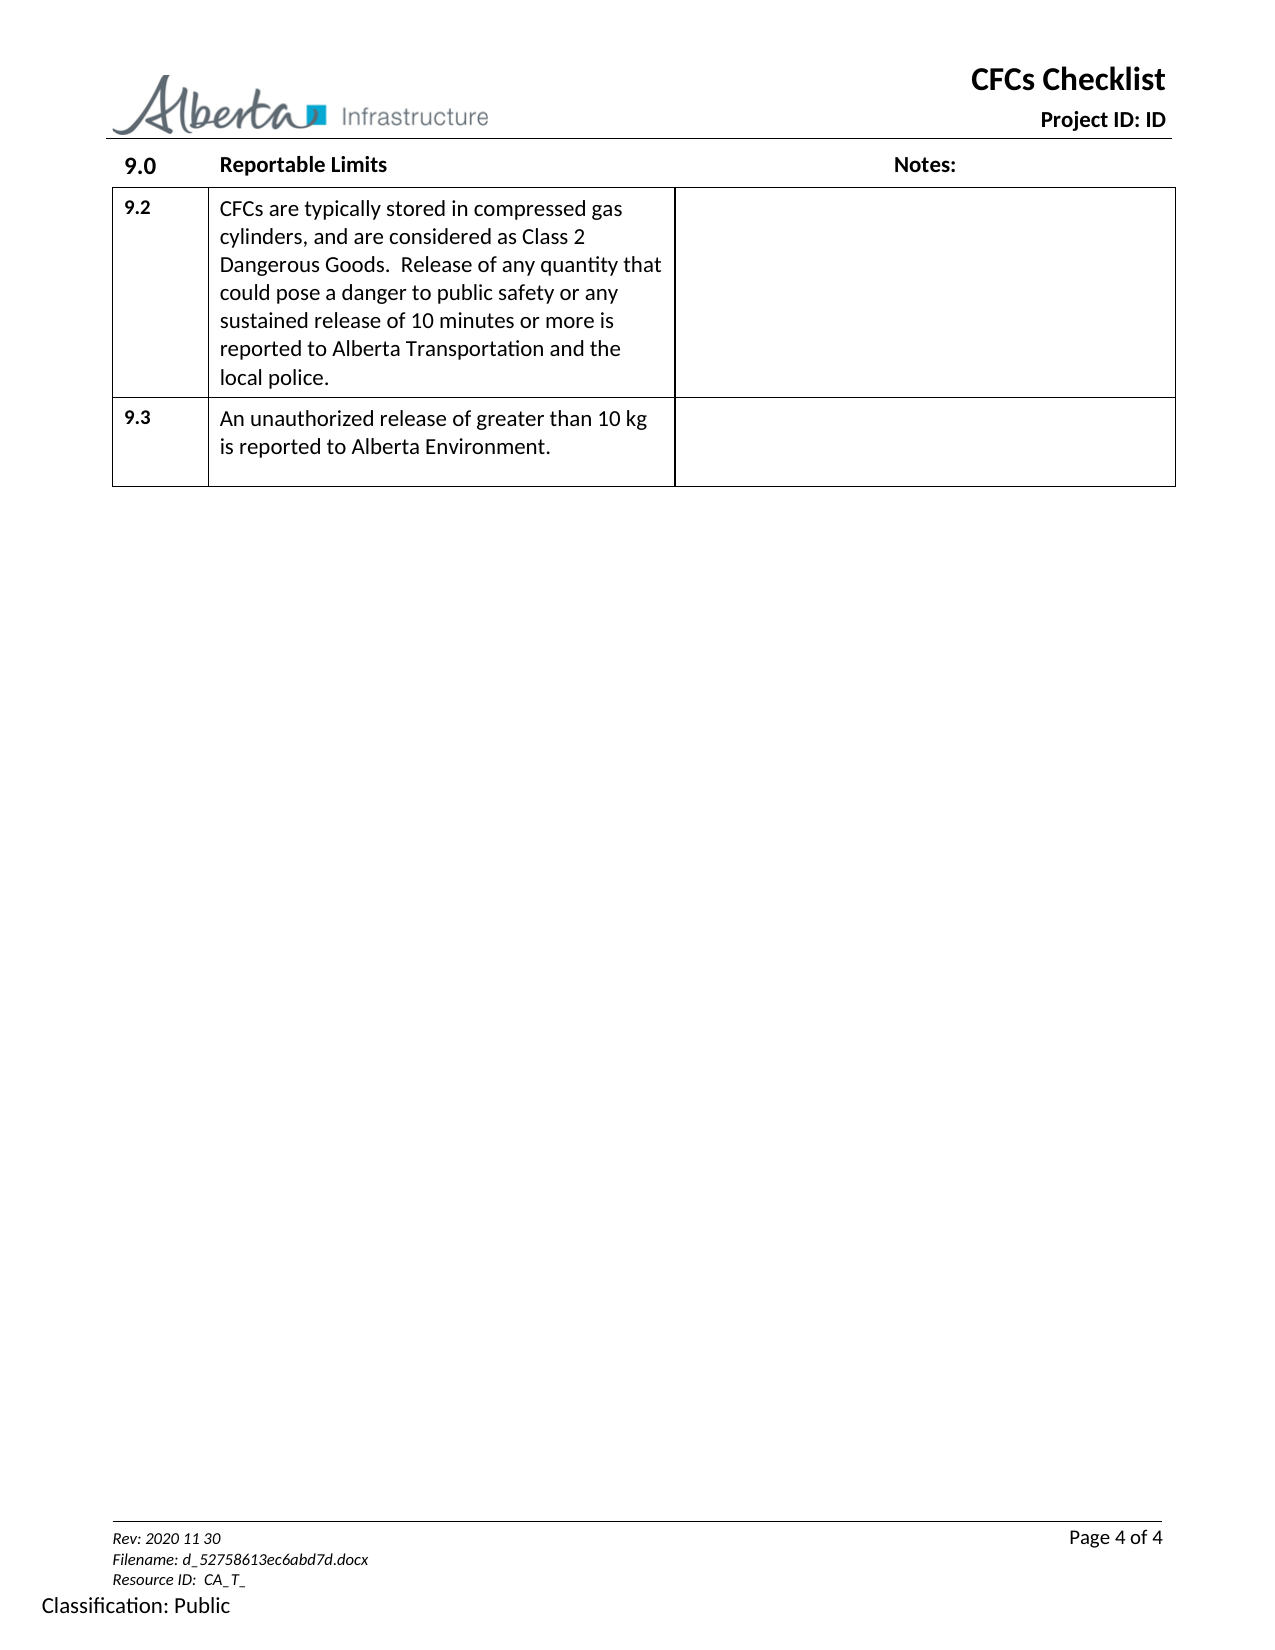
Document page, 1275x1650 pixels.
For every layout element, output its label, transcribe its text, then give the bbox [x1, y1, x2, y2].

table_cell [676, 188, 1175, 397]
picture [112, 75, 488, 135]
table_header [113, 144, 208, 187]
table_cell [113, 188, 208, 397]
table_header Reportable Limits [208, 144, 675, 187]
table_header Notes: [675, 144, 1175, 187]
table_cell [676, 398, 1175, 486]
table_cell An unauthorized release of greater than 10 kg is reported to Alberta Environment. [209, 398, 674, 486]
table_cell [113, 398, 208, 486]
table_cell CFCs are typically stored in compressed gas cylinders, and are considered as Class 2 Dangerous Goods. Release of any quantity that could pose a danger to public safety or any sustained release of 10 minutes or more is reported to Alberta Transportation and the local police. [209, 188, 674, 397]
